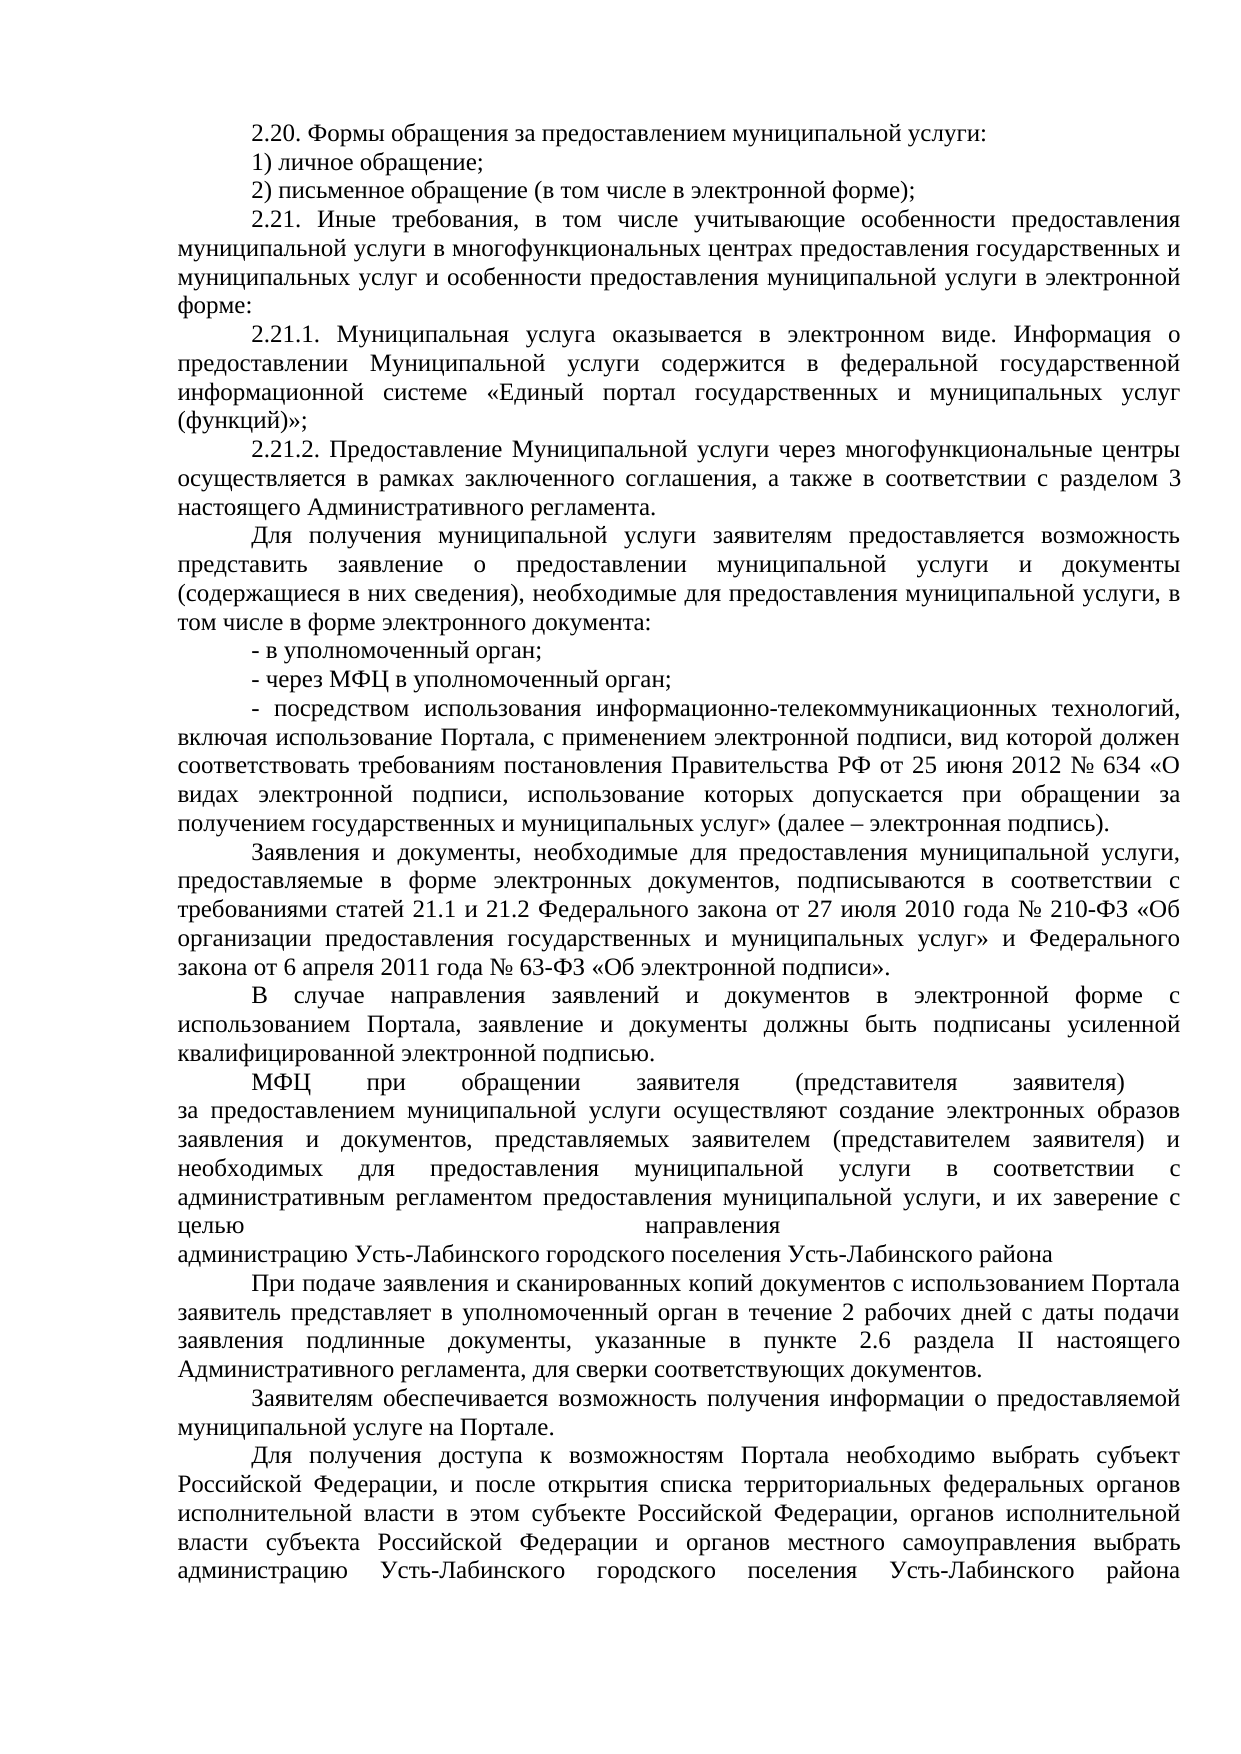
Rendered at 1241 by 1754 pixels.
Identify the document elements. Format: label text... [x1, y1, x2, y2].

text Заявителям обеспечивается возможность получения информации о предоставляемой муниципальной услуге на Портале. [177, 1383, 1181, 1441]
text 2.21.2. Предоставление Муниципальной услуги через многофункциональные центры осуществляется в рамках заключенного соглашения, а также в соответствии с разделом 3 настоящего Административного регламента. [177, 434, 1181, 521]
text 2.20. Формы обращения за предоставлением муниципальной услуги: [177, 118, 1181, 147]
text 2.21. Иные требования, в том числе учитывающие особенности предоставления муниципальной услуги в многофункциональных центрах предоставления государственных и муниципальных услуг и особенности предоставления муниципальной услуги в электронной форме: [177, 204, 1181, 319]
text При подаче заявления и сканированных копий документов с использованием Портала заявитель представляет в уполномоченный орган в течение 2 рабочих дней с даты подачи заявления подлинные документы, указанные в пункте 2.6 раздела II настоящего Административного регламента, для сверки соответствующих документов. [177, 1268, 1181, 1383]
text В случае направления заявлений и документов в электронной форме с использованием Портала, заявление и документы должны быть подписаны усиленной квалифицированной электронной подписью. [177, 981, 1181, 1067]
text Заявления и документы, необходимые для предоставления муниципальной услуги, предоставляемые в форме электронных документов, подписываются в соответствии с требованиями статей 21.1 и 21.2 Федерального закона от 27 июля 2010 года № 210-ФЗ «Об организации предоставления государственных и муниципальных услуг» и Федерального закона от 6 апреля 2011 года № 63-ФЗ «Об электронной подписи». [177, 837, 1181, 981]
text 2.21.1. Муниципальная услуга оказывается в электронном виде. Информация о предоставлении Муниципальной услуги содержится в федеральной государственной информационной системе «Единый портал государственных и муниципальных услуг (функций)»; [177, 319, 1181, 434]
text МФЦ при обращении заявителя (представителя заявителя) за предоставлением муниципальной услуги осуществляют создание электронных образов заявления и документов, представляемых заявителем (представителем заявителя) и необходимых для предоставления муниципальной услуги в соответствии с административным регламентом предоставления муниципальной услуги, и их заверение с целью направления администрацию Усть-Лабинского городского поселения Усть-Лабинского района [177, 1067, 1181, 1268]
text - в уполномоченный орган; [177, 636, 1181, 664]
text 2) письменное обращение (в том числе в электронной форме); [177, 176, 1181, 204]
text - посредством использования информационно-телекоммуникационных технологий, включая использование Портала, с применением электронной подписи, вид которой должен соответствовать требованиям постановления Правительства РФ от 25 июня 2012 № 634 «О видах электронной подписи, использование которых допускается при обращении за получением государственных и муниципальных услуг» (далее – электронная подпись). [177, 693, 1181, 837]
text 1) личное обращение; [177, 147, 1181, 176]
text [177, 1441, 1181, 1584]
text - через МФЦ в уполномоченный орган; [177, 664, 1181, 693]
text Для получения муниципальной услуги заявителям предоставляется возможность представить заявление о предоставлении муниципальной услуги и документы (содержащиеся в них сведения), необходимые для предоставления муниципальной услуги, в том числе в форме электронного документа: [177, 521, 1181, 636]
